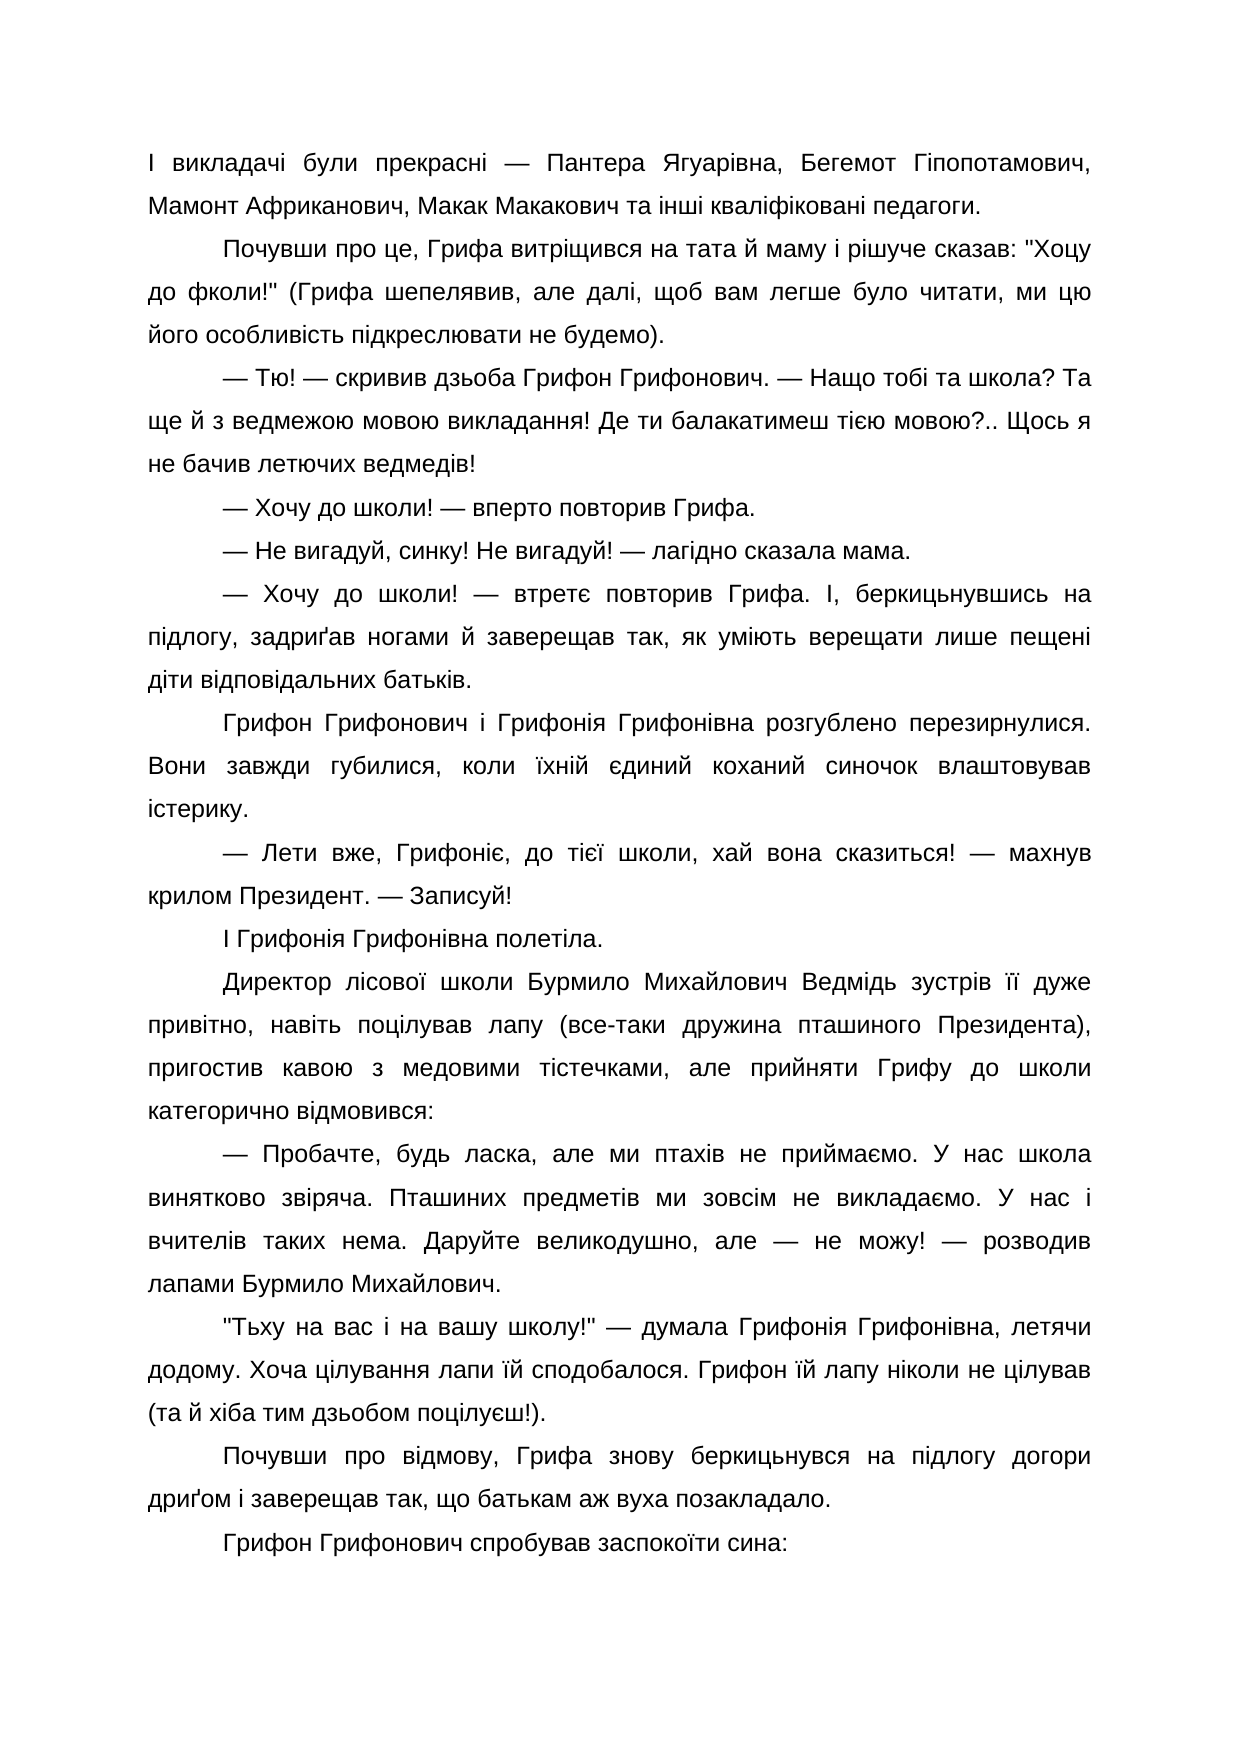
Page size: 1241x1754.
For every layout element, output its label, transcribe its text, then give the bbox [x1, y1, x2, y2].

text — Тю! — скривив дзьоба Грифон Грифонович. — Нащо тобі та школа? Та ще й з ведмежою мовою викладання! Де ти балакатимеш тією мовою?.. Щось я не бачив летючих ведмедів! [148, 363, 1093, 478]
text Почувши про відмову, Грифа знову беркицьнувся на підлогу догори дриґом і заверещав так, що батькам аж вуха позакладало. [148, 1441, 1093, 1513]
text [148, 148, 1093, 219]
text — Пробачте, будь ласка, але ми птахів не приймаємо. У нас школа винятково звіряча. Пташиних предметів ми зовсім не викладаємо. У нас і вчителів таких нема. Даруйте великодушно, але — не можу! — розводив лапами Бурмило Михайлович. [148, 1139, 1093, 1298]
text Почувши про це, Грифа витріщився на тата й маму і рішуче сказав: "Хоцу до фколи!" (Грифа шепелявив, але далі, щоб вам легше було читати, ми цю його особливість підкреслювати не будемо). [148, 234, 1093, 349]
text Директор лісової школи Бурмило Михайлович Ведмідь зустрів її дуже привітно, навіть поцілував лапу (все-таки дружина пташиного Президента), пригостив кавою з медовими тістечками, але прийняти Грифу до школи категорично відмовився: [148, 967, 1093, 1125]
text — Лети вже, Грифоніє, до тієї школи, хай вона сказиться! — махнув крилом Президент. — Записуй! [148, 838, 1093, 909]
text — Хочу до школи! — вперто повторив Грифа. [148, 493, 1093, 521]
text Грифон Грифонович і Грифонія Грифонівна розгублено перезирнулися. Вони завжди губилися, коли їхній єдиний коханий синочок влаштовував істерику. [148, 708, 1093, 823]
text — Не вигадуй, синку! Не вигадуй! — лагідно сказала мама. [148, 536, 1093, 564]
text І Грифонія Грифонівна полетіла. [148, 924, 1093, 953]
text "Тьху на вас і на вашу школу!" — думала Грифонія Грифонівна, летячи додому. Хоча цілування лапи їй сподобалося. Грифон їй лапу ніколи не цілував (та й хіба тим дзьобом поцілуєш!). [148, 1312, 1093, 1427]
text — Хочу до школи! — втретє повторив Грифа. І, беркицьнувшись на підлогу, задриґав ногами й заверещав так, як уміють верещати лише пещені діти відповідальних батьків. [148, 579, 1093, 694]
text Грифон Грифонович спробував заспокоїти сина: [148, 1528, 1093, 1556]
